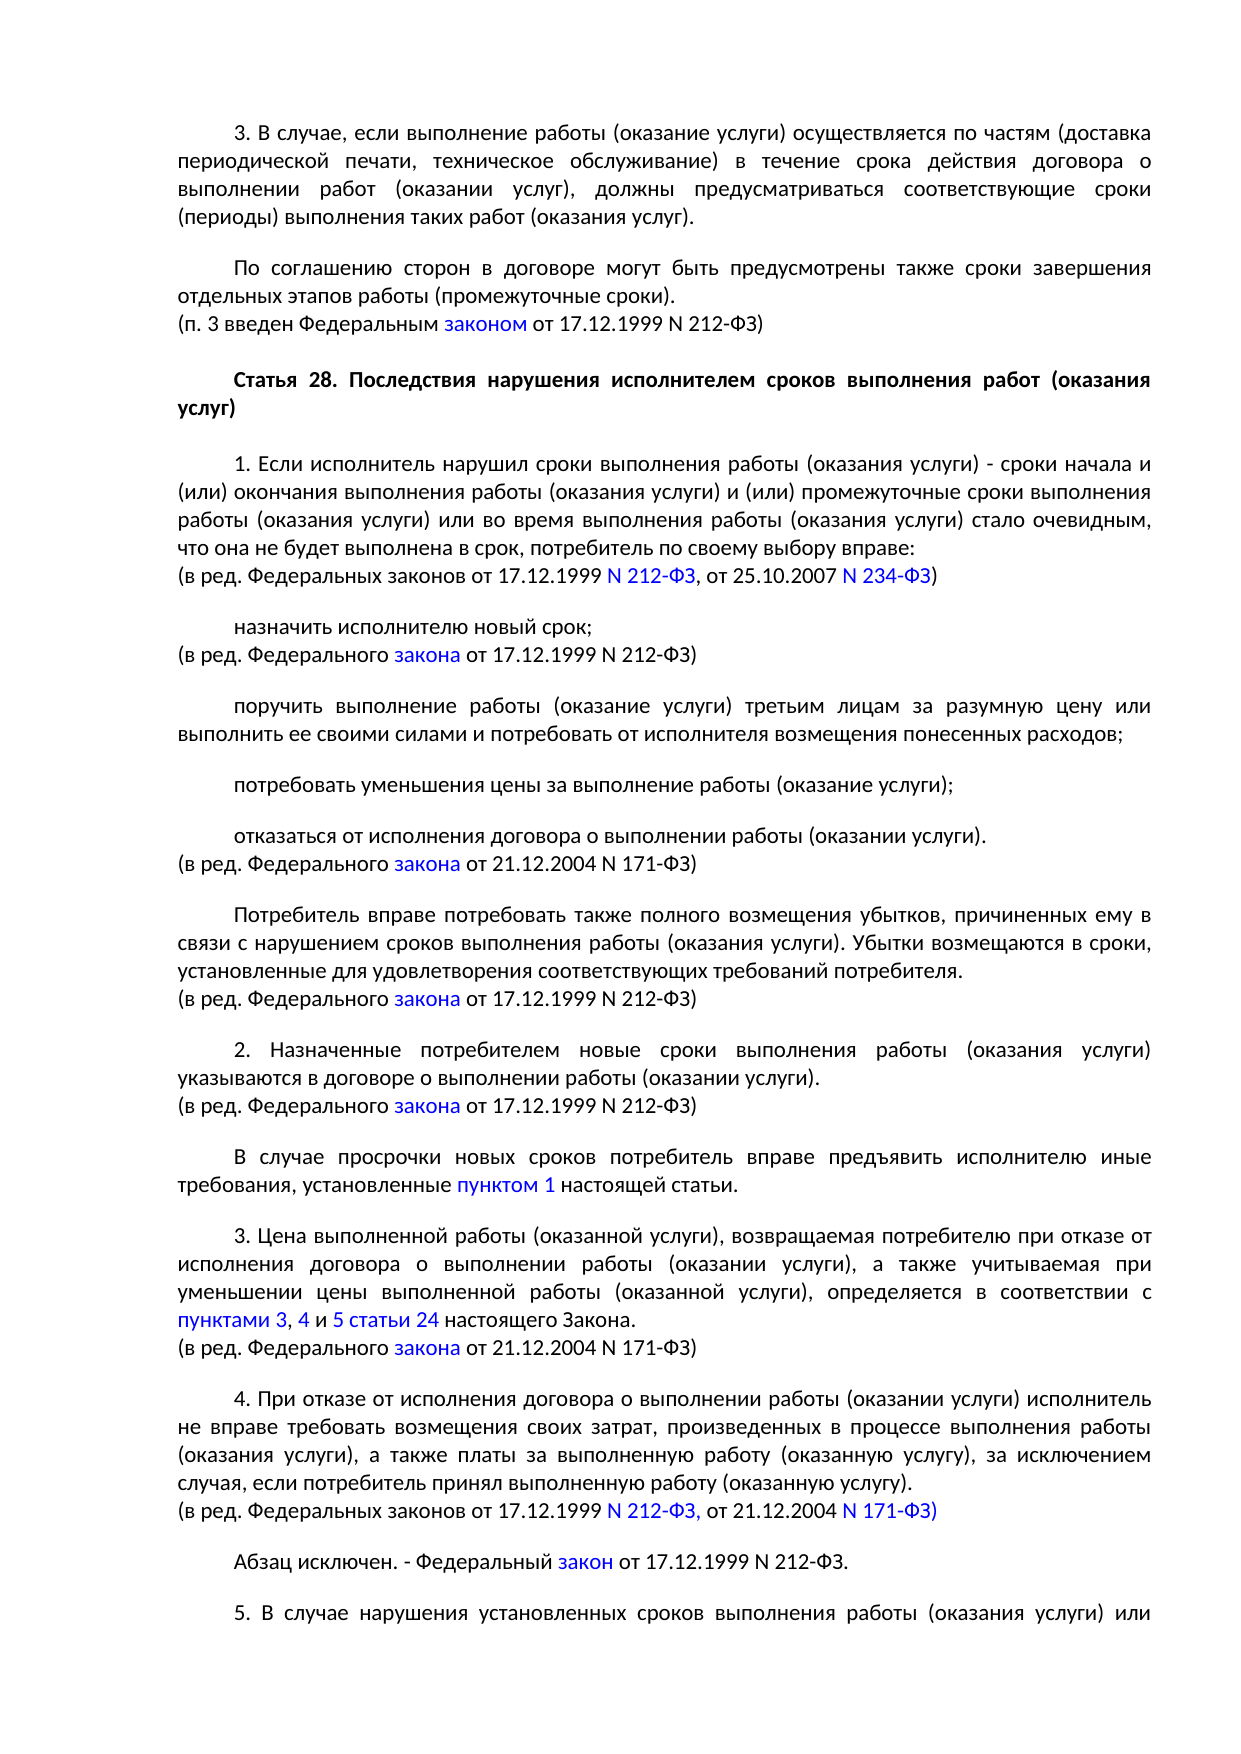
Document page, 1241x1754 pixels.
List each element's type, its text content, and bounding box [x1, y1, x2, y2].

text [177, 1598, 1152, 1626]
text (в ред. Федерального закона от 17.12.1999 N 212-ФЗ) [177, 1091, 1152, 1119]
text 3. Цена выполненной работы (оказанной услуги), возвращаемая потребителю при отказе от исполнения договора о выполнении работы (оказании услуги), а также учитываемая при уменьшении цены выполненной работы (оказанной услуги), определяется в соответствии с пунктами 3, 4 и 5 статьи 24 настоящего Закона. [177, 1221, 1152, 1333]
text Потребитель вправе потребовать также полного возмещения убытков, причиненных ему в связи с нарушением сроков выполнения работы (оказания услуги). Убытки возмещаются в сроки, установленные для удовлетворения соответствующих требований потребителя. [177, 900, 1152, 984]
title Статья 28. Последствия нарушения исполнителем сроков выполнения работ (оказания услуг) [177, 365, 1152, 421]
text 4. При отказе от исполнения договора о выполнении работы (оказании услуги) исполнитель не вправе требовать возмещения своих затрат, произведенных в процессе выполнения работы (оказания услуги), а также платы за выполненную работу (оказанную услугу), за исключением случая, если потребитель принял выполненную работу (оказанную услугу). [177, 1384, 1152, 1496]
text 2. Назначенные потребителем новые сроки выполнения работы (оказания услуги) указываются в договоре о выполнении работы (оказании услуги). [177, 1035, 1152, 1091]
text назначить исполнителю новый срок; [177, 612, 1152, 640]
text (в ред. Федеральных законов от 17.12.1999 N 212-ФЗ, от 25.10.2007 N 234-ФЗ) [177, 561, 1152, 589]
text По соглашению сторон в договоре могут быть предусмотрены также сроки завершения отдельных этапов работы (промежуточные сроки). [177, 253, 1152, 309]
text 1. Если исполнитель нарушил сроки выполнения работы (оказания услуги) - сроки начала и (или) окончания выполнения работы (оказания услуги) и (или) промежуточные сроки выполнения работы (оказания услуги) или во время выполнения работы (оказания услуги) стало очевидным, что она не будет выполнена в срок, потребитель по своему выбору вправе: [177, 449, 1152, 561]
text Абзац исключен. - Федеральный закон от 17.12.1999 N 212-ФЗ. [177, 1547, 1152, 1575]
text (в ред. Федерального закона от 21.12.2004 N 171-ФЗ) [177, 1333, 1152, 1361]
text (в ред. Федерального закона от 21.12.2004 N 171-ФЗ) [177, 849, 1152, 877]
text (в ред. Федеральных законов от 17.12.1999 N 212-ФЗ, от 21.12.2004 N 171-ФЗ) [177, 1496, 1152, 1524]
text (п. 3 введен Федеральным законом от 17.12.1999 N 212-ФЗ) [177, 309, 1152, 337]
text отказаться от исполнения договора о выполнении работы (оказании услуги). [177, 821, 1152, 849]
text 3. В случае, если выполнение работы (оказание услуги) осуществляется по частям (доставка периодической печати, техническое обслуживание) в течение срока действия договора о выполнении работ (оказании услуг), должны предусматриваться соответствующие сроки (периоды) выполнения таких работ (оказания услуг). [177, 118, 1152, 230]
text В случае просрочки новых сроков потребитель вправе предъявить исполнителю иные требования, установленные пунктом 1 настоящей статьи. [177, 1142, 1152, 1198]
text (в ред. Федерального закона от 17.12.1999 N 212-ФЗ) [177, 640, 1152, 668]
text потребовать уменьшения цены за выполнение работы (оказание услуги); [177, 770, 1152, 798]
text поручить выполнение работы (оказание услуги) третьим лицам за разумную цену или выполнить ее своими силами и потребовать от исполнителя возмещения понесенных расходов; [177, 691, 1152, 747]
text (в ред. Федерального закона от 17.12.1999 N 212-ФЗ) [177, 984, 1152, 1012]
